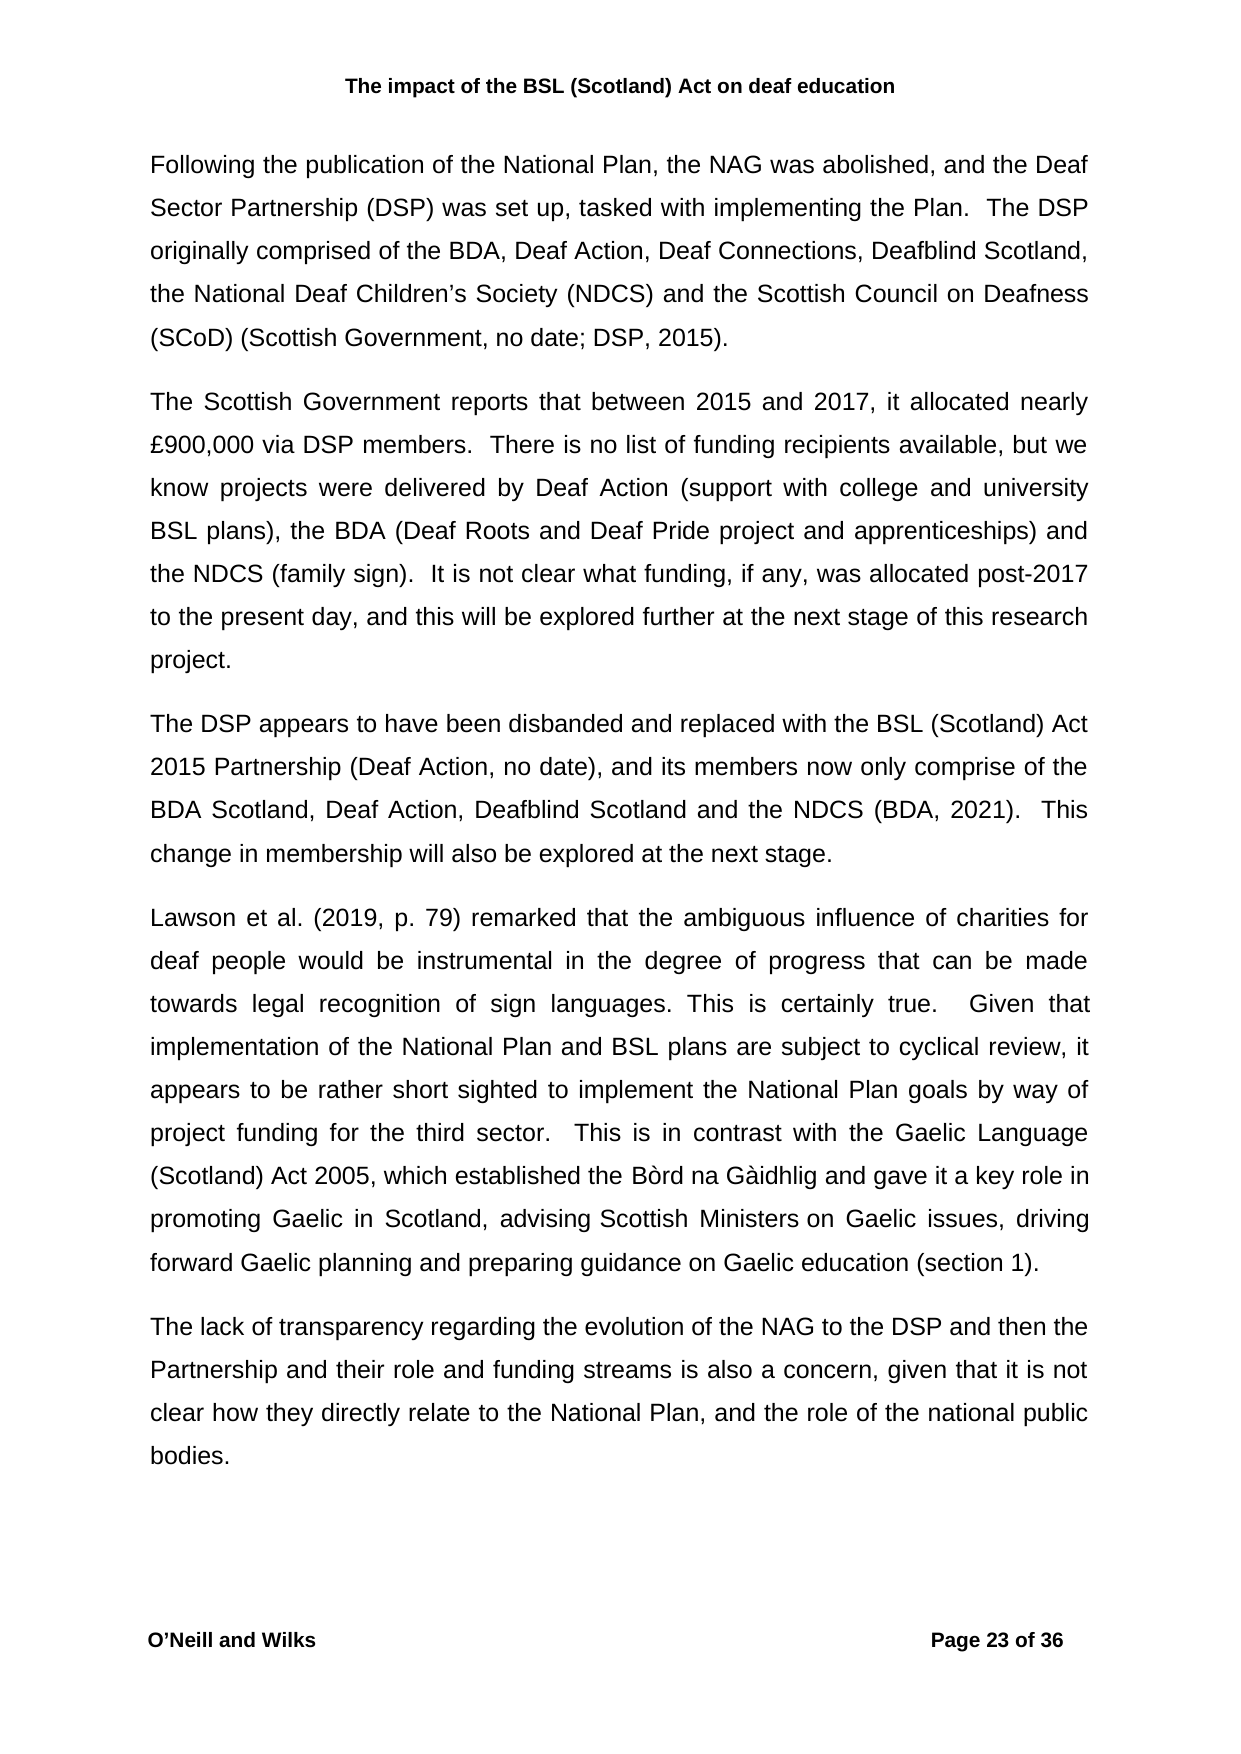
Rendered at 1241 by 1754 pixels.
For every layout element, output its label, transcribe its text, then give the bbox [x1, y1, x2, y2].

text Lawson et al. (2019, p. 79) remarked that the ambiguous influence of charities for deaf people would be instrumental in the degree of progress that can be made towards legal recognition of sign languages. This is certainly true. Given that implementation of the National Plan and BSL plans are subject to cyclical review, it appears to be rather short sighted to implement the National Plan goals by way of project funding for the third sector. This is in contrast with the Gaelic Language (Scotland) Act 2005, which established the Bòrd na Gàidhlig and gave it a key role in promoting Gaelic in Scotland, advising Scottish Ministers on Gaelic issues, driving forward Gaelic planning and preparing guidance on Gaelic education (section 1). [150, 902, 1090, 1276]
text The lack of transparency regarding the evolution of the NAG to the DSP and then the Partnership and their role and funding streams is also a concern, given that it is not clear how they directly relate to the National Plan, and the role of the national public bodies. [150, 1311, 1090, 1469]
text Following the publication of the National Plan, the NAG was abolished, and the Deaf Sector Partnership (DSP) was set up, tasked with implementing the Plan. The DSP originally comprised of the BDA, Deaf Action, Deaf Connections, Deafblind Scotland, the National Deaf Children’s Society (NDCS) and the Scottish Council on Deafness (SCoD) (Scottish Government, no date; DSP, 2015). [150, 150, 1090, 351]
text The DSP appears to have been disbanded and replaced with the BSL (Scotland) Act 2015 Partnership (Deaf Action, no date), and its members now only comprise of the BDA Scotland, Deaf Action, Deafblind Scotland and the NDCS (BDA, 2021). This change in membership will also be explored at the next stage. [150, 709, 1090, 867]
text The Scottish Government reports that between 2015 and 2017, it allocated nearly £900,000 via DSP members. There is no list of funding recipients available, but we know projects were delivered by Deaf Action (support with college and university BSL plans), the BDA (Deaf Roots and Deaf Pride project and apprenticeships) and the NDCS (family sign). It is not clear what funding, if any, was allocated post-2017 to the present day, and this will be explored further at the next stage of this research project. [150, 386, 1090, 674]
